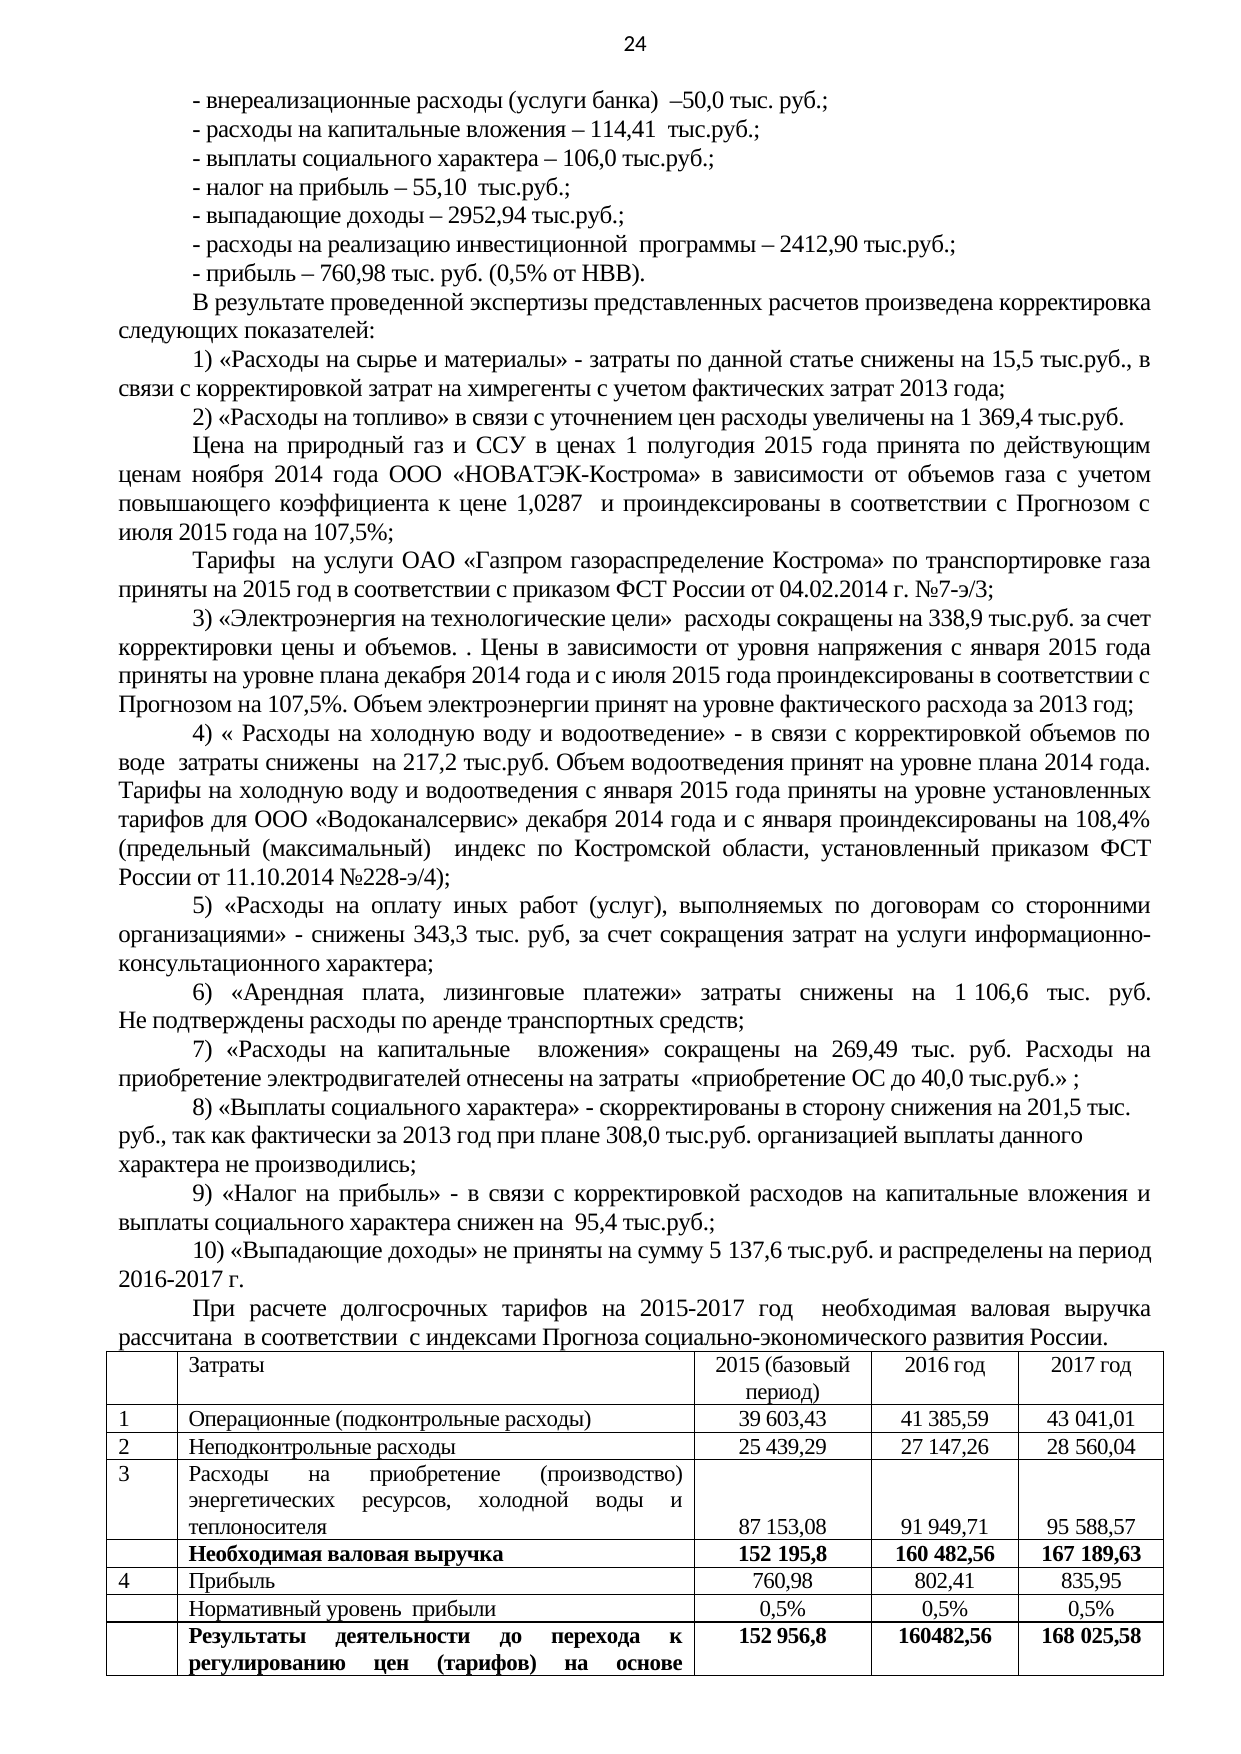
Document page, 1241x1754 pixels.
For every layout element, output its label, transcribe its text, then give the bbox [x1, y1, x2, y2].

table_cell 160482,56 [872, 1623, 1018, 1675]
table_header 2017 год [1019, 1352, 1163, 1404]
text - прибыль – 760,98 тыс. руб. (0,5% от НВВ). [118, 258, 1152, 287]
table_cell 0,5% [695, 1595, 871, 1621]
text 1) «Расходы на сырье и материалы» - затраты по данной статье снижены на 15,5 тыс.руб., в связи с корректировкой затрат на химрегенты с учетом фактических затрат 2013 года; [118, 344, 1152, 402]
table_cell 152 956,8 [695, 1623, 871, 1675]
table_cell 95 588,57 [1019, 1460, 1163, 1539]
text 3) «Электроэнергия на технологические цели» расходы сокращены на 338,9 тыс.руб. за счет корректировки цены и объемов. . Цены в зависимости от уровня напряжения с января 2015 года приняты на уровне плана декабря 2014 года и с июля 2015 года проиндексированы в соответствии с Прогнозом на 107,5%. Объем электроэнергии принят на уровне фактического расхода за 2013 год; [118, 603, 1152, 718]
text В результате проведенной экспертизы представленных расчетов произведена корректировка следующих показателей: [118, 287, 1152, 344]
table_cell [107, 1623, 177, 1675]
table_cell 0,5% [872, 1595, 1018, 1621]
table_cell 28 560,04 [1019, 1433, 1163, 1459]
table_cell 160 482,56 [872, 1540, 1018, 1567]
text 7) «Расходы на капитальные вложения» сокращены на 269,49 тыс. руб. Расходы на приобретение электродвигателей отнесены на затраты «приобретение ОС до 40,0 тыс.руб.» ; [118, 1034, 1152, 1092]
table_cell [107, 1540, 177, 1567]
table_cell [107, 1595, 177, 1621]
text 5) «Расходы на оплату иных работ (услуг), выполняемых по договорам со сторонними организациями» - снижены 343,3 тыс. руб, за счет сокращения затрат на услуги информационно-консультационного характера; [118, 891, 1152, 977]
table_cell 167 189,63 [1019, 1540, 1163, 1567]
table_cell Нормативный уровень прибыли [178, 1595, 694, 1621]
table_cell 25 439,29 [695, 1433, 871, 1459]
text - внереализационные расходы (услуги банка) –50,0 тыс. руб.; [118, 86, 1152, 114]
table_header 2016 год [872, 1352, 1018, 1404]
table_cell 4 [107, 1568, 177, 1594]
table_cell 2 [107, 1433, 177, 1459]
table_cell 802,41 [872, 1568, 1018, 1594]
text 4) « Расходы на холодную воду и водоотведение» - в связи с корректировкой объемов по воде затраты снижены на 217,2 тыс.руб. Объем водоотведения принят на уровне плана 2014 года. Тарифы на холодную воду и водоотведения с января 2015 года приняты на уровне установленных тарифов для ООО «Водоканалсервис» декабря 2014 года и с января проиндексированы на 108,4% (предельный (максимальный) индекс по Костромской области, установленный приказом ФСТ России от 11.10.2014 №228-э/4); [118, 718, 1152, 891]
table_cell Расходы на приобретение (производство) энергетических ресурсов, холодной воды и теплоносителя [178, 1460, 694, 1539]
text - налог на прибыль – 55,10 тыс.руб.; [118, 172, 1152, 201]
text 9) «Налог на прибыль» - в связи с корректировкой расходов на капитальные вложения и выплаты социального характера снижен на 95,4 тыс.руб.; [118, 1178, 1152, 1236]
table_cell Прибыль [178, 1568, 694, 1594]
text - выплаты социального характера – 106,0 тыс.руб.; [118, 143, 1152, 172]
text Тарифы на услуги ОАО «Газпром газораспределение Кострома» по транспортировке газа приняты на 2015 год в соответствии с приказом ФСТ России от 04.02.2014 г. №7-э/3; [118, 546, 1152, 603]
table_cell 43 041,01 [1019, 1405, 1163, 1432]
table_cell Необходимая валовая выручка [178, 1540, 694, 1567]
text - расходы на капитальные вложения – 114,41 тыс.руб.; [118, 114, 1152, 143]
table_cell 1 [107, 1405, 177, 1432]
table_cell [178, 1623, 694, 1675]
text 6) «Арендная плата, лизинговые платежи» затраты снижены на 1 106,6 тыс. руб. Не подтверждены расходы по аренде транспортных средств; [118, 977, 1152, 1034]
table_cell Неподконтрольные расходы [178, 1433, 694, 1459]
table_cell 87 153,08 [695, 1460, 871, 1539]
text Цена на природный газ и ССУ в ценах 1 полугодия 2015 года принята по действующим ценам ноября 2014 года ООО «НОВАТЭК-Кострома» в зависимости от объемов газа с учетом повышающего коэффициента к цене 1,0287 и проиндексированы в соответствии с Прогнозом с июля 2015 года на 107,5%; [118, 431, 1152, 546]
table_header Затраты [178, 1352, 694, 1404]
text При расчете долгосрочных тарифов на 2015-2017 год необходимая валовая выручка рассчитана в соответствии с индексами Прогноза социально-экономического развития России. [118, 1293, 1152, 1351]
table_cell 760,98 [695, 1568, 871, 1594]
table_cell 0,5% [1019, 1595, 1163, 1621]
table_cell 835,95 [1019, 1568, 1163, 1594]
table_cell 27 147,26 [872, 1433, 1018, 1459]
table_cell 41 385,59 [872, 1405, 1018, 1432]
table_header 2015 (базовый период) [695, 1352, 871, 1404]
table_header [107, 1352, 177, 1404]
table_cell 91 949,71 [872, 1460, 1018, 1539]
text 10) «Выпадающие доходы» не приняты на сумму 5 137,6 тыс.руб. и распределены на период 2016-2017 г. [118, 1236, 1152, 1293]
table_cell 152 195,8 [695, 1540, 871, 1567]
text - выпадающие доходы – 2952,94 тыс.руб.; [118, 201, 1152, 229]
text 2) «Расходы на топливо» в связи с уточнением цен расходы увеличены на 1 369,4 тыс.руб. [118, 402, 1152, 431]
table_cell 168 025,58 [1019, 1623, 1163, 1675]
text 8) «Выплаты социального характера» - скорректированы в сторону снижения на 201,5 тыс. руб., так как фактически за 2013 год при плане 308,0 тыс.руб. организацией выплаты данного характера не производились; [118, 1092, 1152, 1178]
table_cell 3 [107, 1460, 177, 1539]
text - расходы на реализацию инвестиционной программы – 2412,90 тыс.руб.; [118, 229, 1152, 258]
table_cell 39 603,43 [695, 1405, 871, 1432]
table_cell Операционные (подконтрольные расходы) [178, 1405, 694, 1432]
